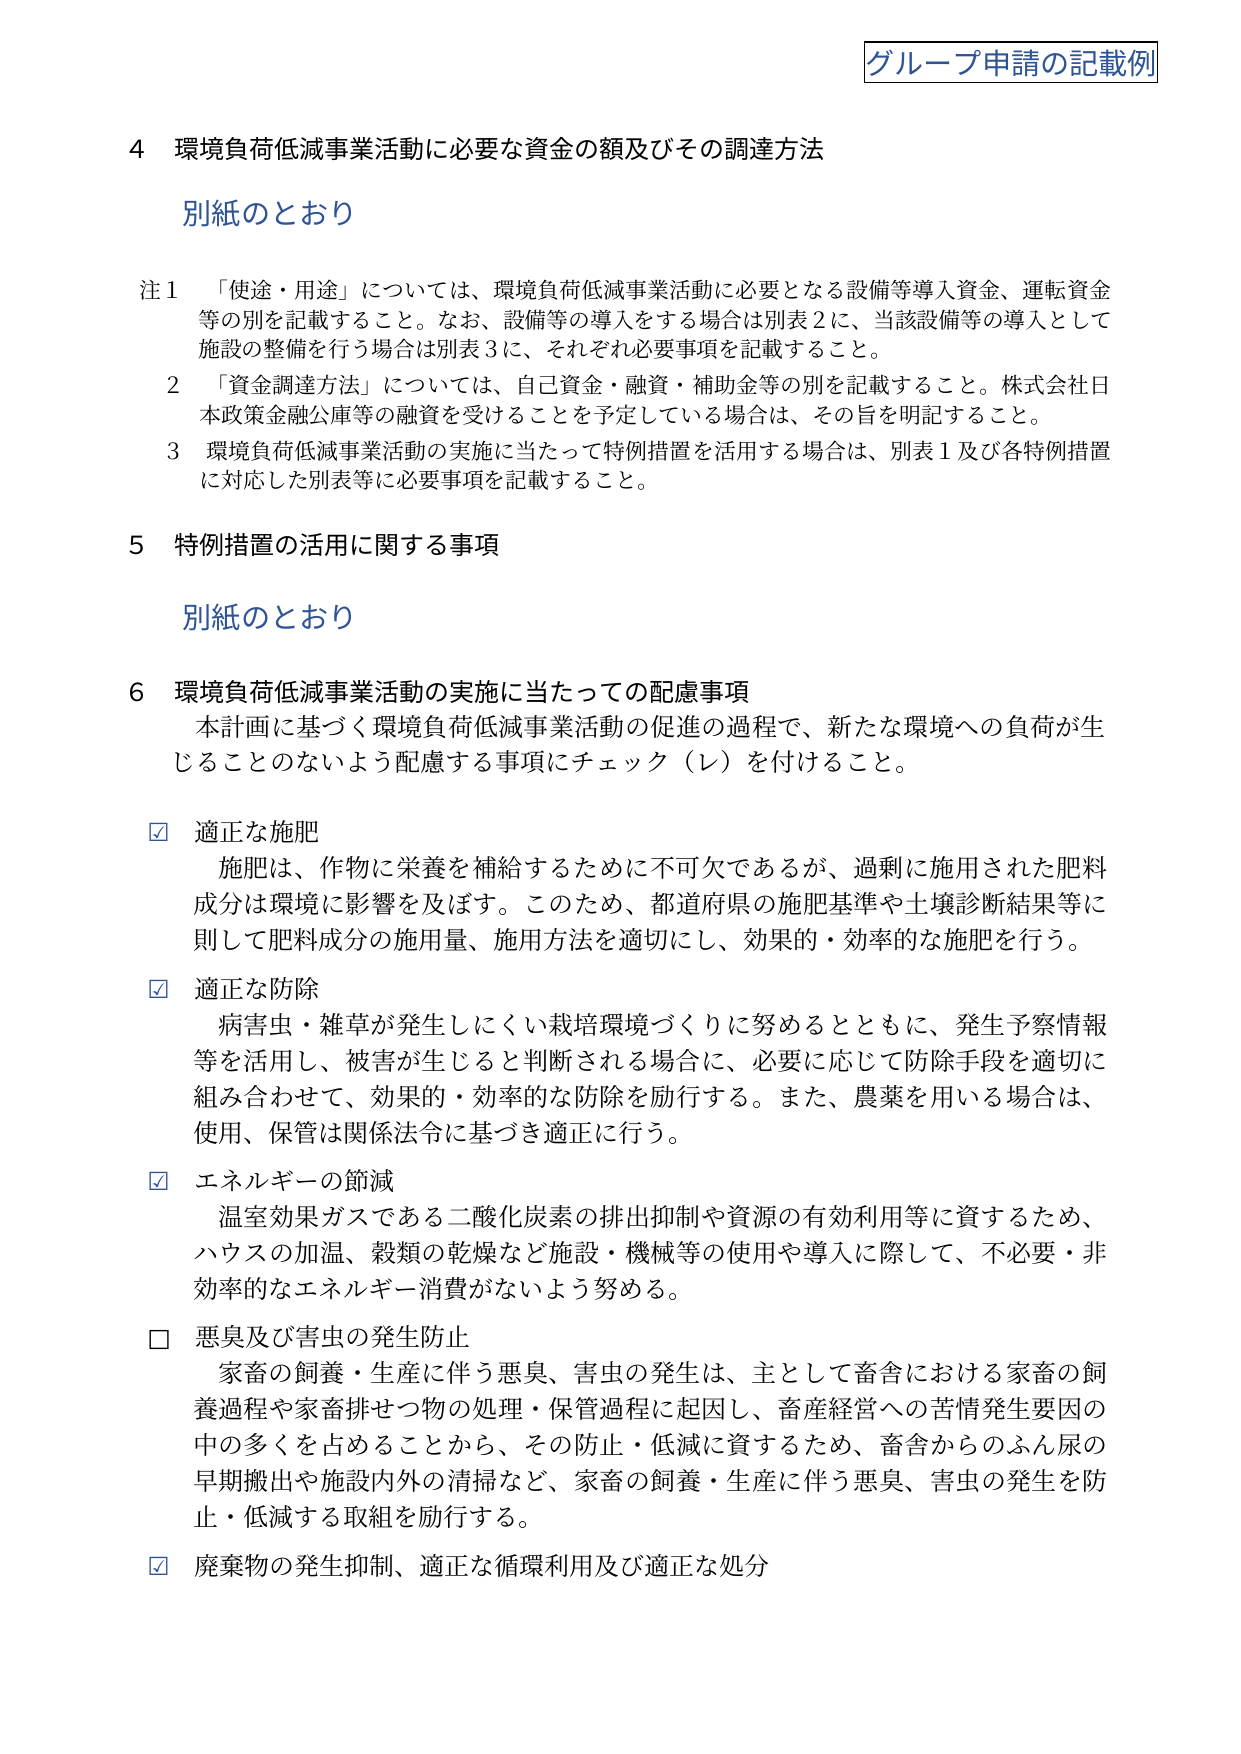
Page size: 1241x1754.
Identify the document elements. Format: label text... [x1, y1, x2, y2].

text 注１ 「使途・用途」については、環境負荷低減事業活動に必要となる設備等導入資金、運転資金等の別を記載すること。なお、設備等の導入をする場合は別表２に、当該設備等の導入として施設の整備を行う場合は別表３に、それぞれ必要事項を記載すること。 [139, 276, 1113, 363]
text ２ 「資金調達方法」については、自己資金・融資・補助金等の別を記載すること。株式会社日本政策金融公庫等の融資を受けることを予定している場合は、その旨を明記すること。 [162, 371, 1113, 429]
text ☑ 適正な施肥 [147, 813, 1107, 849]
text ４ 環境負荷低減事業活動に必要な資金の額及びその調達方法 [124, 136, 1107, 165]
text ☑ 適正な防除 [147, 969, 1107, 1006]
text ５ 特例措置の活用に関する事項 [124, 531, 1107, 561]
text 病害虫・雑草が発生しにくい栽培環境づくりに努めるとともに、発生予察情報等を活用し、被害が生じると判断される場合に、必要に応じて防除手段を適切に組み合わせて、効果的・効率的な防除を励行する。また、農薬を用いる場合は、使用、保管は関係法令に基づき適正に行う。 [193, 1006, 1107, 1149]
text ☑ エネルギーの節減 [147, 1162, 1107, 1198]
text ☑ 廃棄物の発生抑制、適正な循環利用及び適正な処分 [147, 1546, 1107, 1582]
text 施肥は、作物に栄養を補給するために不可欠であるが、過剰に施用された肥料成分は環境に影響を及ぼす。このため、都道府県の施肥基準や土壌診断結果等に則して肥料成分の施用量、施用方法を適切にし、効果的・効率的な施肥を行う。 [193, 849, 1107, 957]
text 別紙のとおり [124, 198, 1128, 231]
text ３ 環境負荷低減事業活動の実施に当たって特例措置を活用する場合は、別表１及び各特例措置に対応した別表等に必要事項を記載すること。 [162, 436, 1113, 495]
text 温室効果ガスである二酸化炭素の排出抑制や資源の有効利用等に資するため、ハウスの加温、穀類の乾燥など施設・機械等の使用や導入に際して、不必要・非効率的なエネルギー消費がないよう努める。 [193, 1198, 1107, 1306]
text 別紙のとおり [124, 605, 1113, 634]
text □ 悪臭及び害虫の発生防止 [147, 1318, 1107, 1354]
text 家畜の飼養・生産に伴う悪臭、害虫の発生は、主として畜舎における家畜の飼養過程や家畜排せつ物の処理・保管過程に起因し、畜産経営への苦情発生要因の中の多くを占めることから、その防止・低減に資するため、畜舎からのふん尿の早期搬出や施設内外の清掃など、家畜の飼養・生産に伴う悪臭、害虫の発生を防止・低減する取組を励行する。 [193, 1354, 1107, 1534]
text 本計画に基づく環境負荷低減事業活動の促進の過程で、新たな環境への負荷が生じることのないよう配慮する事項にチェック（レ）を付けること。 [170, 707, 1107, 779]
text ６ 環境負荷低減事業活動の実施に当たっての配慮事項 [124, 678, 1113, 707]
